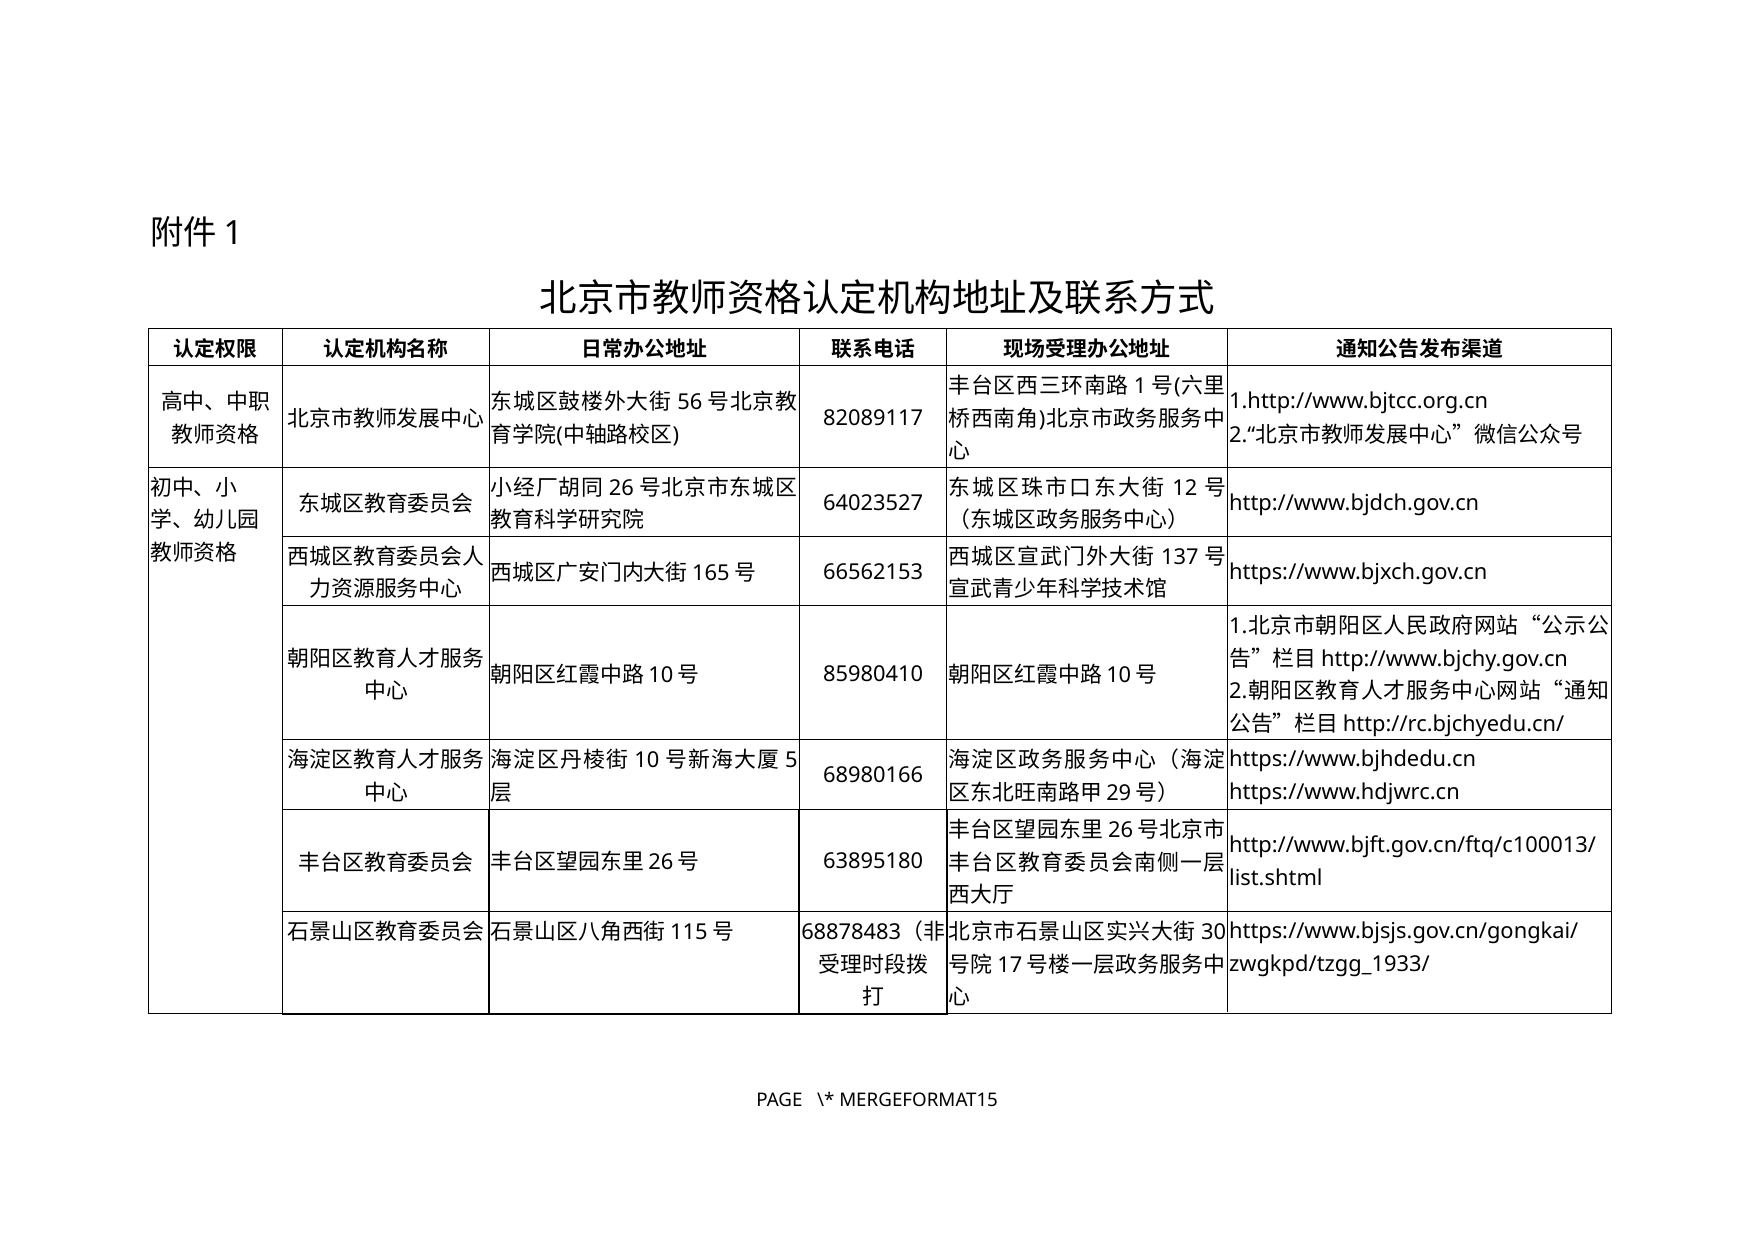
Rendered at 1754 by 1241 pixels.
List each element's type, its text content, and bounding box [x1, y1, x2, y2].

table_header 现场受理办公地址 [947, 329, 1227, 365]
table_cell 朝阳区红霞中路10号 [490, 606, 799, 739]
table_cell 西城区教育委员会人力资源服务中心 [283, 537, 489, 605]
table_header 联系电话 [800, 329, 946, 365]
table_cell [800, 912, 946, 1013]
table_cell 石景山区八角西街115号 [490, 912, 798, 1013]
table_cell 初中、小学、幼儿园教师资格 [149, 468, 282, 1013]
text 附件1 [150, 198, 1604, 263]
table_cell 北京市教师发展中心 [283, 366, 489, 467]
table_cell 丰台区望园东里26号 [490, 810, 798, 911]
table_cell 丰台区望园东里26号北京市丰台区教育委员会南侧一层西大厅 [948, 810, 1227, 911]
table_cell 海淀区教育人才服务中心 [283, 740, 489, 808]
table_cell 海淀区丹棱街10号新海大厦5层 [490, 740, 799, 808]
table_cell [948, 912, 1227, 1013]
table_cell 小经厂胡同26号北京市东城区教育科学研究院 [490, 468, 799, 536]
table_cell 63895180 [800, 810, 946, 911]
table_header 认定权限 [149, 329, 282, 365]
table_cell 东城区珠市口东大街12号（东城区政务服务中心） [947, 468, 1227, 536]
table_cell 丰台区西三环南路1号(六里桥西南角)北京市政务服务中心 [947, 366, 1227, 467]
table_cell 西城区广安门内大街165号 [490, 537, 799, 605]
table_cell 海淀区政务服务中心（海淀区东北旺南路甲29号） [947, 740, 1227, 808]
table_cell 东城区教育委员会 [283, 468, 489, 536]
table_cell 丰台区教育委员会 [283, 810, 488, 911]
table_cell 高中、中职教师资格 [149, 366, 282, 467]
table_cell 85980410 [800, 606, 946, 739]
table_cell 西城区宣武门外大街137号 宣武青少年科学技术馆 [947, 537, 1227, 605]
table_cell 朝阳区红霞中路10号 [947, 606, 1227, 739]
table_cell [1227, 912, 1611, 1013]
table_header 认定机构名称 [283, 329, 489, 365]
table_cell 石景山区教育委员会 [283, 912, 488, 1013]
table_cell 64023527 [800, 468, 946, 536]
table_cell 东城区鼓楼外大街56号北京教育学院(中轴路校区) [490, 366, 799, 467]
table_cell https://www.bjxch.gov.cn [1228, 537, 1611, 605]
table_header 日常办公地址 [490, 329, 799, 365]
table_cell 82089117 [800, 366, 946, 467]
table_cell 66562153 [800, 537, 946, 605]
text 北京市教师资格认定机构地址及联系方式 [150, 263, 1604, 328]
table_cell 朝阳区教育人才服务中心 [283, 606, 489, 739]
table_cell https://www.bjhdedu.cn https://www.hdjwrc.cn [1228, 740, 1611, 808]
table_cell 68980166 [800, 740, 946, 808]
table_cell http://www.bjft.gov.cn/ftq/c100013/list.shtml [1228, 810, 1611, 911]
table_header 通知公告发布渠道 [1228, 329, 1611, 365]
table_cell 1.http://www.bjtcc.org.cn 2.“北京市教师发展中心”微信公众号 [1228, 366, 1611, 467]
table_cell http://www.bjdch.gov.cn [1228, 468, 1611, 536]
table_cell 1.北京市朝阳区人民政府网站“公示公告”栏目http://www.bjchy.gov.cn 2.朝阳区教育人才服务中心网站“通知公告”栏目http://rc.bjchyedu.cn/ [1228, 606, 1611, 739]
